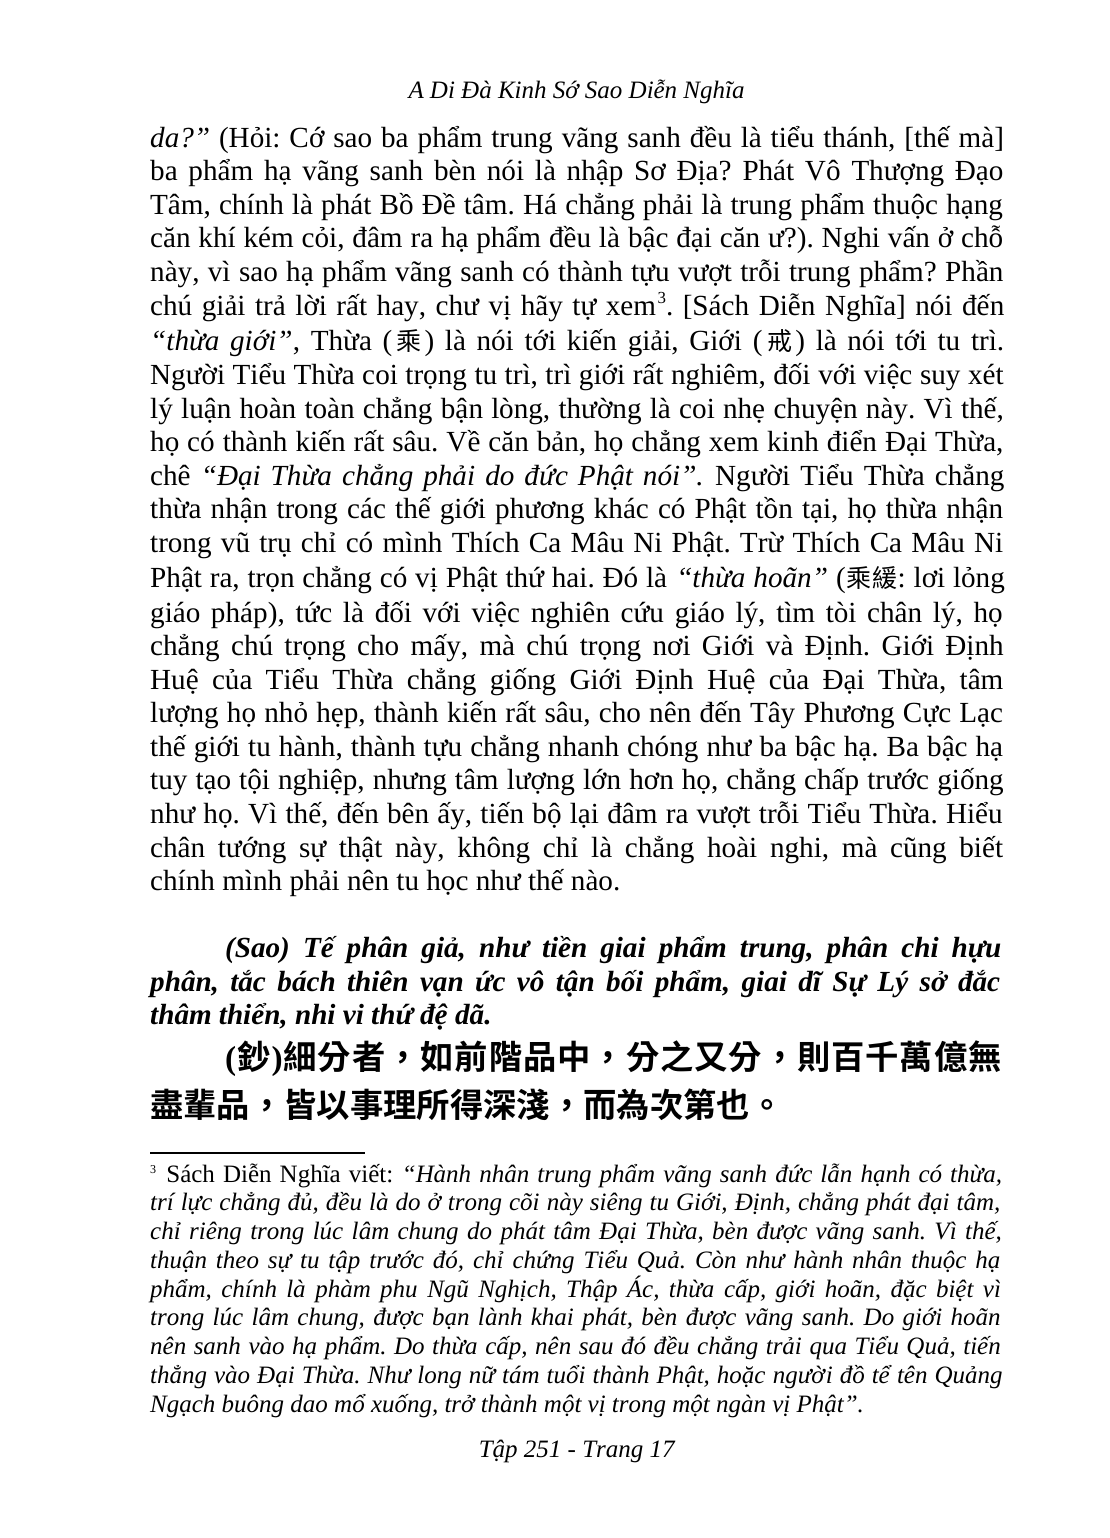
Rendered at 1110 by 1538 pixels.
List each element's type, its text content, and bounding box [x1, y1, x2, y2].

text (Sao) Tế phân giả, như tiền giai phẩm trung, phân chi hựu phân, tắc bách thiên vạn ức vô tận bối phẩm, giai dĩ Sự Lý sở đắc thâm thiển, nhi vi thứ đệ dã. [150, 930, 1005, 1031]
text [150, 120, 1005, 897]
text (鈔)細分者，如前階品中，分之又分，則百千萬億無盡輩品，皆以事理所得深淺，而為次第也。 [150, 1031, 1003, 1127]
